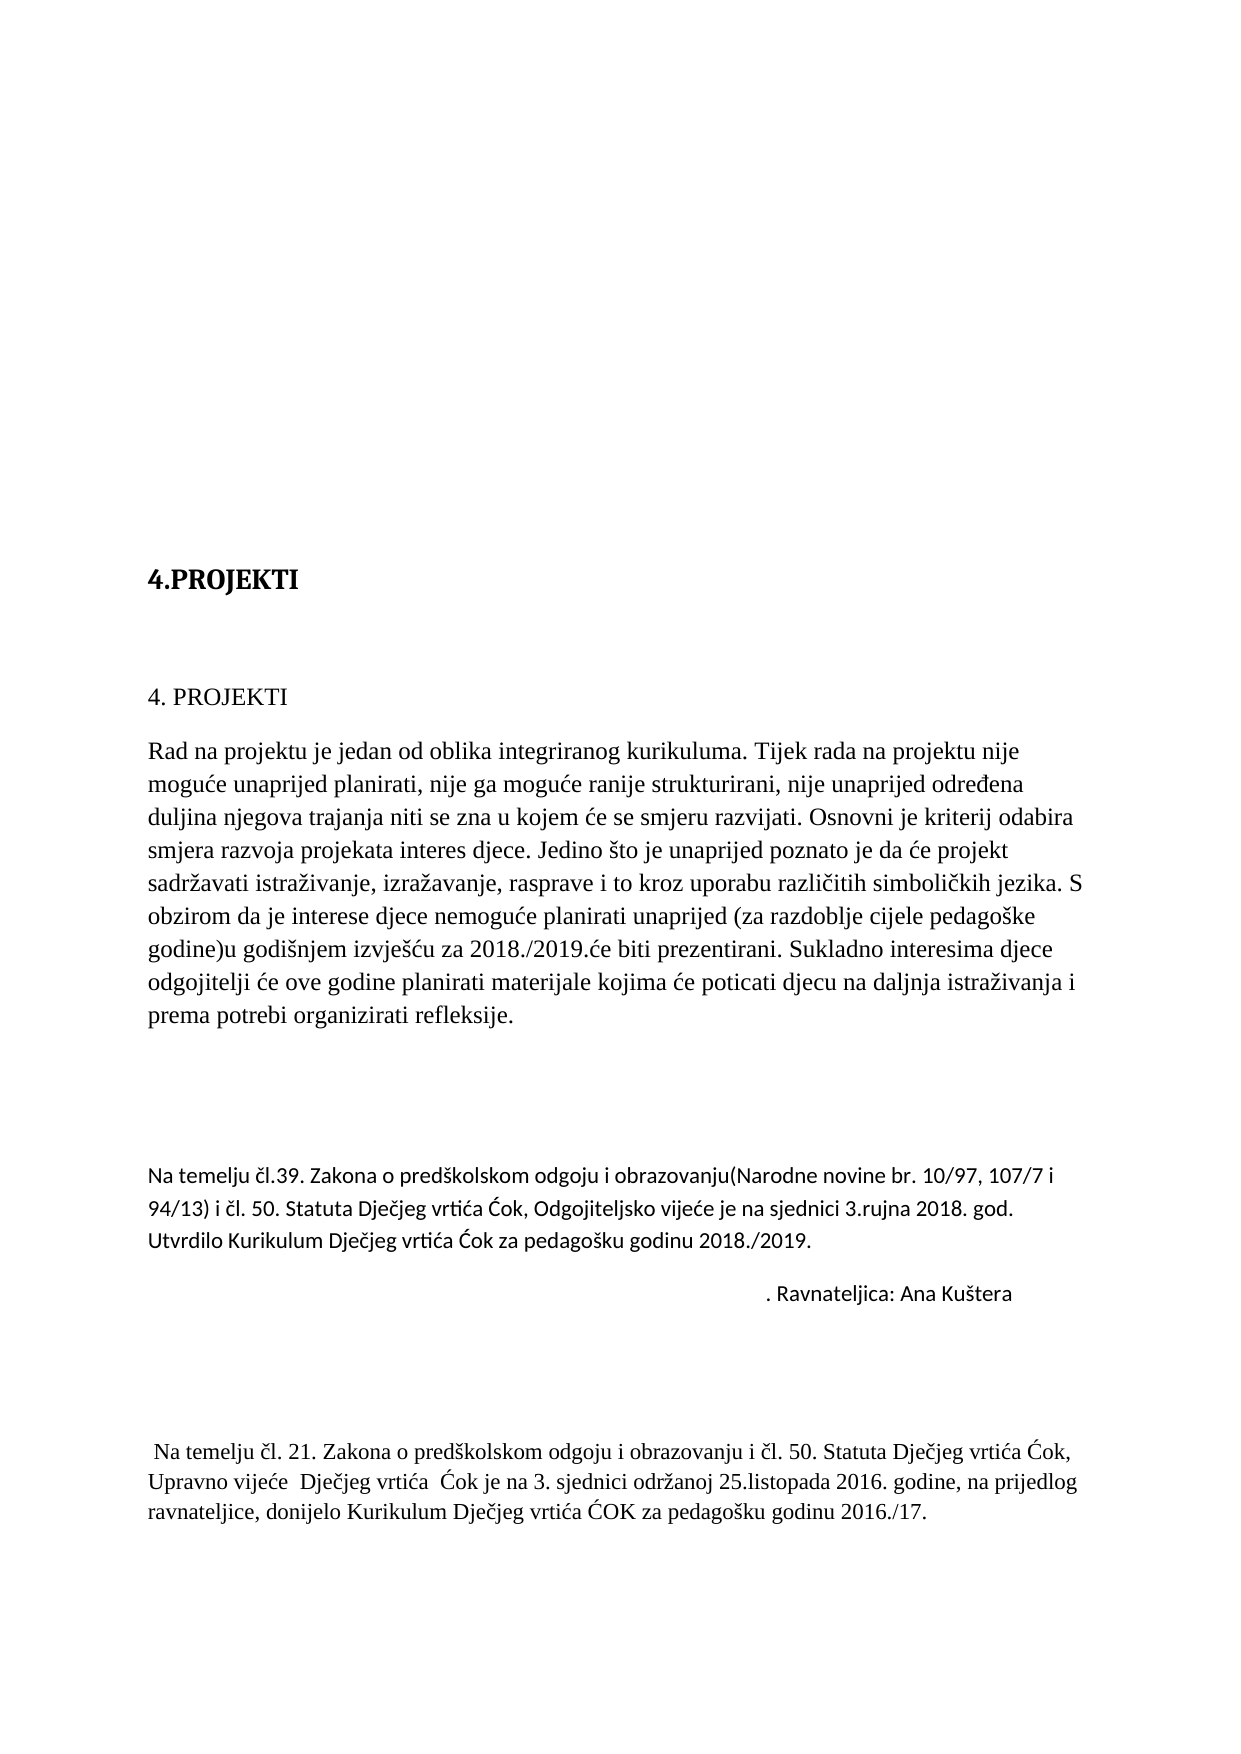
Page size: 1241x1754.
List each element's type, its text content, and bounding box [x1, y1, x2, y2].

text 4.PROJEKTI [148, 563, 1093, 597]
text Na temelju čl. 21. Zakona o predškolskom odgoju i obrazovanju i čl. 50. Statuta Dječjeg vrtića Ćok, Upravno vijeće Dječjeg vrtića Ćok je na 3. sjednici održanoj 25.listopada 2016. godine, na prijedlog ravnateljice, donijelo Kurikulum Dječjeg vrtića ĆOK za pedagošku godinu 2016./17. [148, 1438, 1093, 1525]
text Rad na projektu je jedan od oblika integriranog kurikuluma. Tijek rada na projektu nije moguće unaprijed planirati, nije ga moguće ranije strukturirani, nije unaprijed određena duljina njegova trajanja niti se zna u kojem će se smjeru razvijati. Osnovni je kriterij odabira smjera razvoja projekata interes djece. Jedino što je unaprijed poznato je da će projekt sadržavati istraživanje, izražavanje, rasprave i to kroz uporabu različitih simboličkih jezika. S obzirom da je interese djece nemoguće planirati unaprijed (za razdoblje cijele pedagoške godine)u godišnjem izvješću za 2018./2019.će biti prezentirani. Sukladno interesima djece odgojitelji će ove godine planirati materijale kojima će poticati djecu na daljnja istraživanja i prema potrebi organizirati refleksije. [148, 736, 1093, 1029]
text Na temelju čl.39. Zakona o predškolskom odgoju i obrazovanju(Narodne novine br. 10/97, 107/7 i 94/13) i čl. 50. Statuta Dječjeg vrtića Ćok, Odgojiteljsko vijeće je na sjednici 3.rujna 2018. god. Utvrdilo Kurikulum Dječjeg vrtića Ćok za pedagošku godinu 2018./2019. [148, 1162, 1093, 1254]
text 4. PROJEKTI [148, 682, 1093, 711]
text . Ravnateljica: Ana Kuštera [148, 1279, 1093, 1307]
